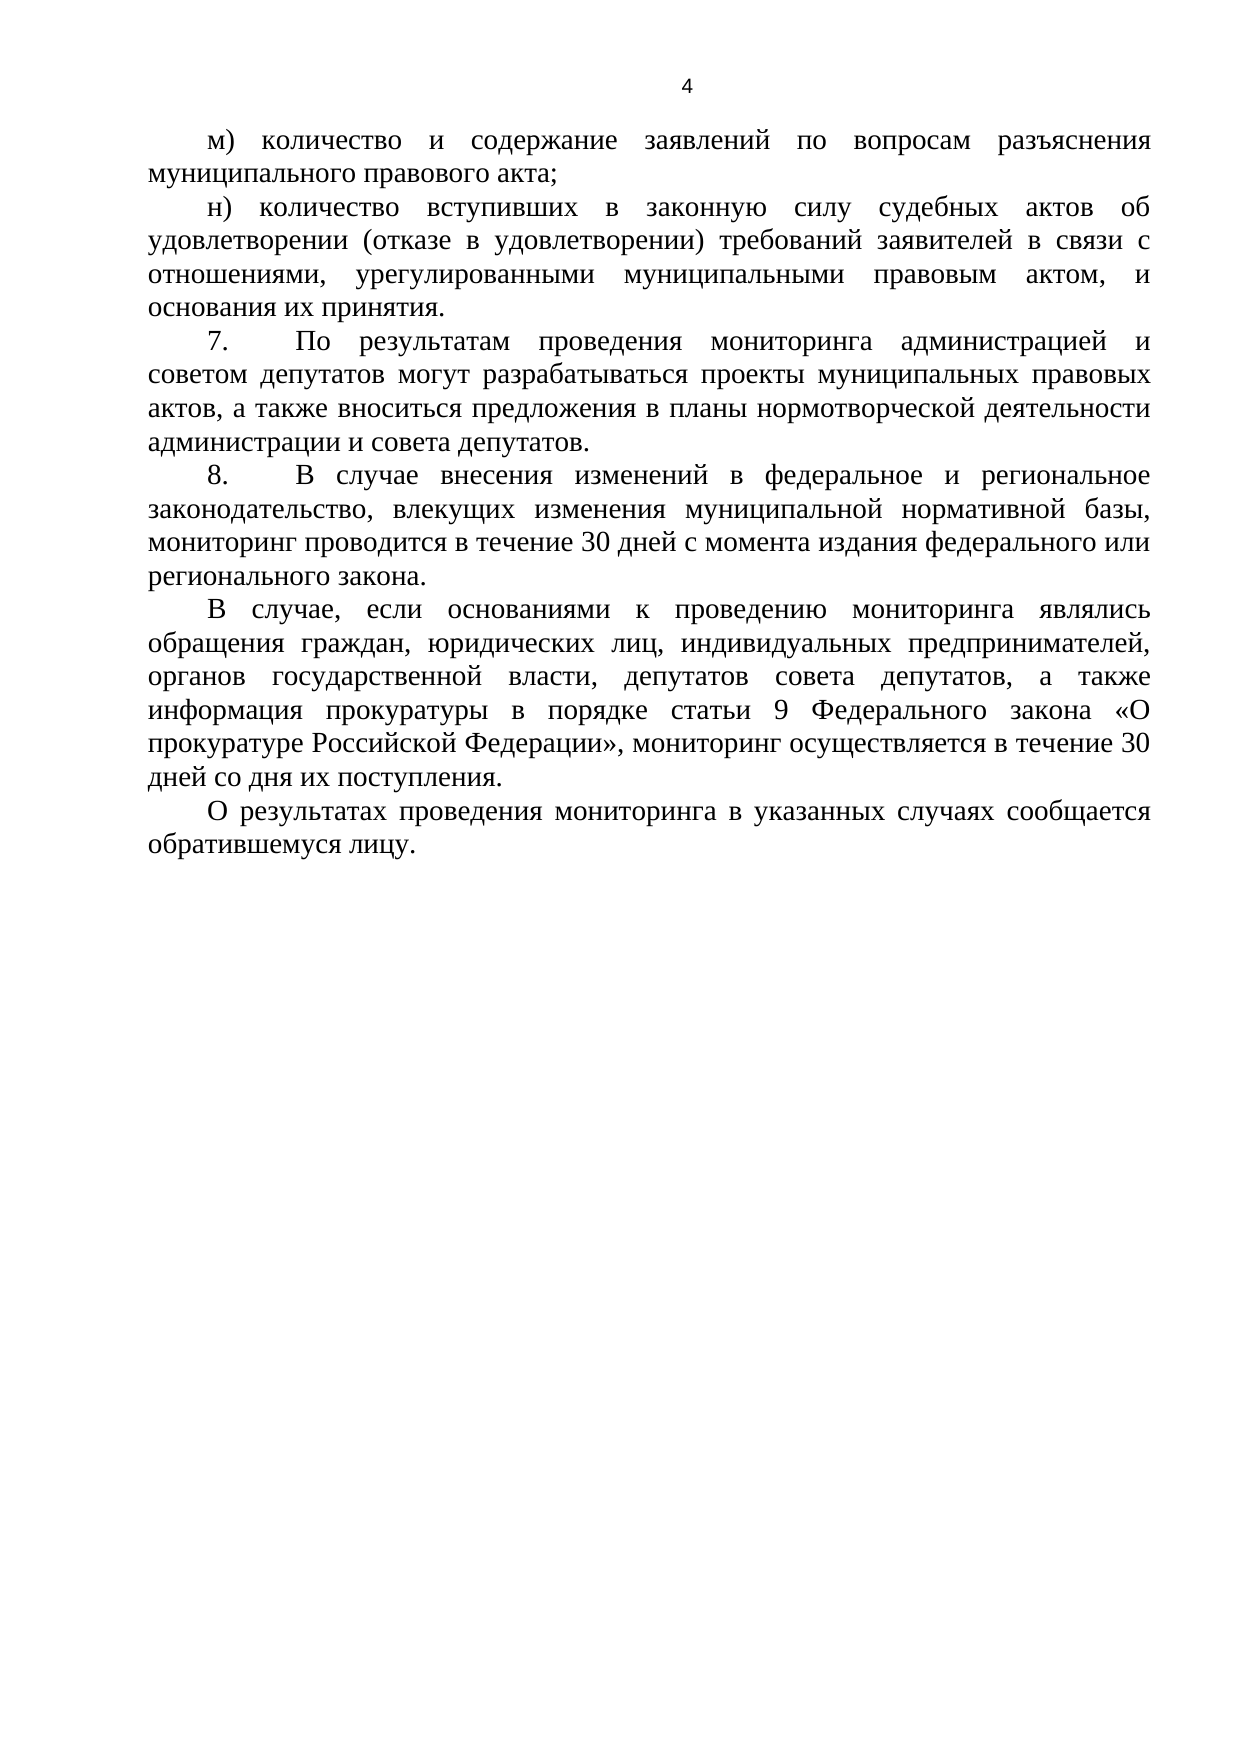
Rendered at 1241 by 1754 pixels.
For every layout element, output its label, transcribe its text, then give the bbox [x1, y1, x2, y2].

text м) количество и содержание заявлений по вопросам разъяснения муниципального правового акта; [148, 122, 1152, 189]
list По результатам проведения мониторинга администрацией и советом депутатов могут разрабатываться проекты муниципальных правовых актов, а также вноситься предложения в планы нормотворческой деятельности администрации и совета депутатов. [148, 323, 1152, 457]
list В случае внесения изменений в федеральное и региональное законодательство, влекущих изменения муниципальной нормативной базы, мониторинг проводится в течение 30 дней с момента издания федерального или регионального закона. [148, 457, 1152, 591]
text В случае, если основаниями к проведению мониторинга являлись обращения граждан, юридических лиц, индивидуальных предпринимателей, органов государственной власти, депутатов совета депутатов, а также информация прокуратуры в порядке статьи 9 Федерального закона «О прокуратуре Российской Федерации», мониторинг осуществляется в течение 30 дней со дня их поступления. [148, 591, 1152, 793]
text н) количество вступивших в законную силу судебных актов об удовлетворении (отказе в удовлетворении) требований заявителей в связи с отношениями, урегулированными муниципальными правовым актом, и основания их принятия. [148, 189, 1152, 323]
text О результатах проведения мониторинга в указанных случаях сообщается обратившемуся лицу. [148, 793, 1152, 860]
